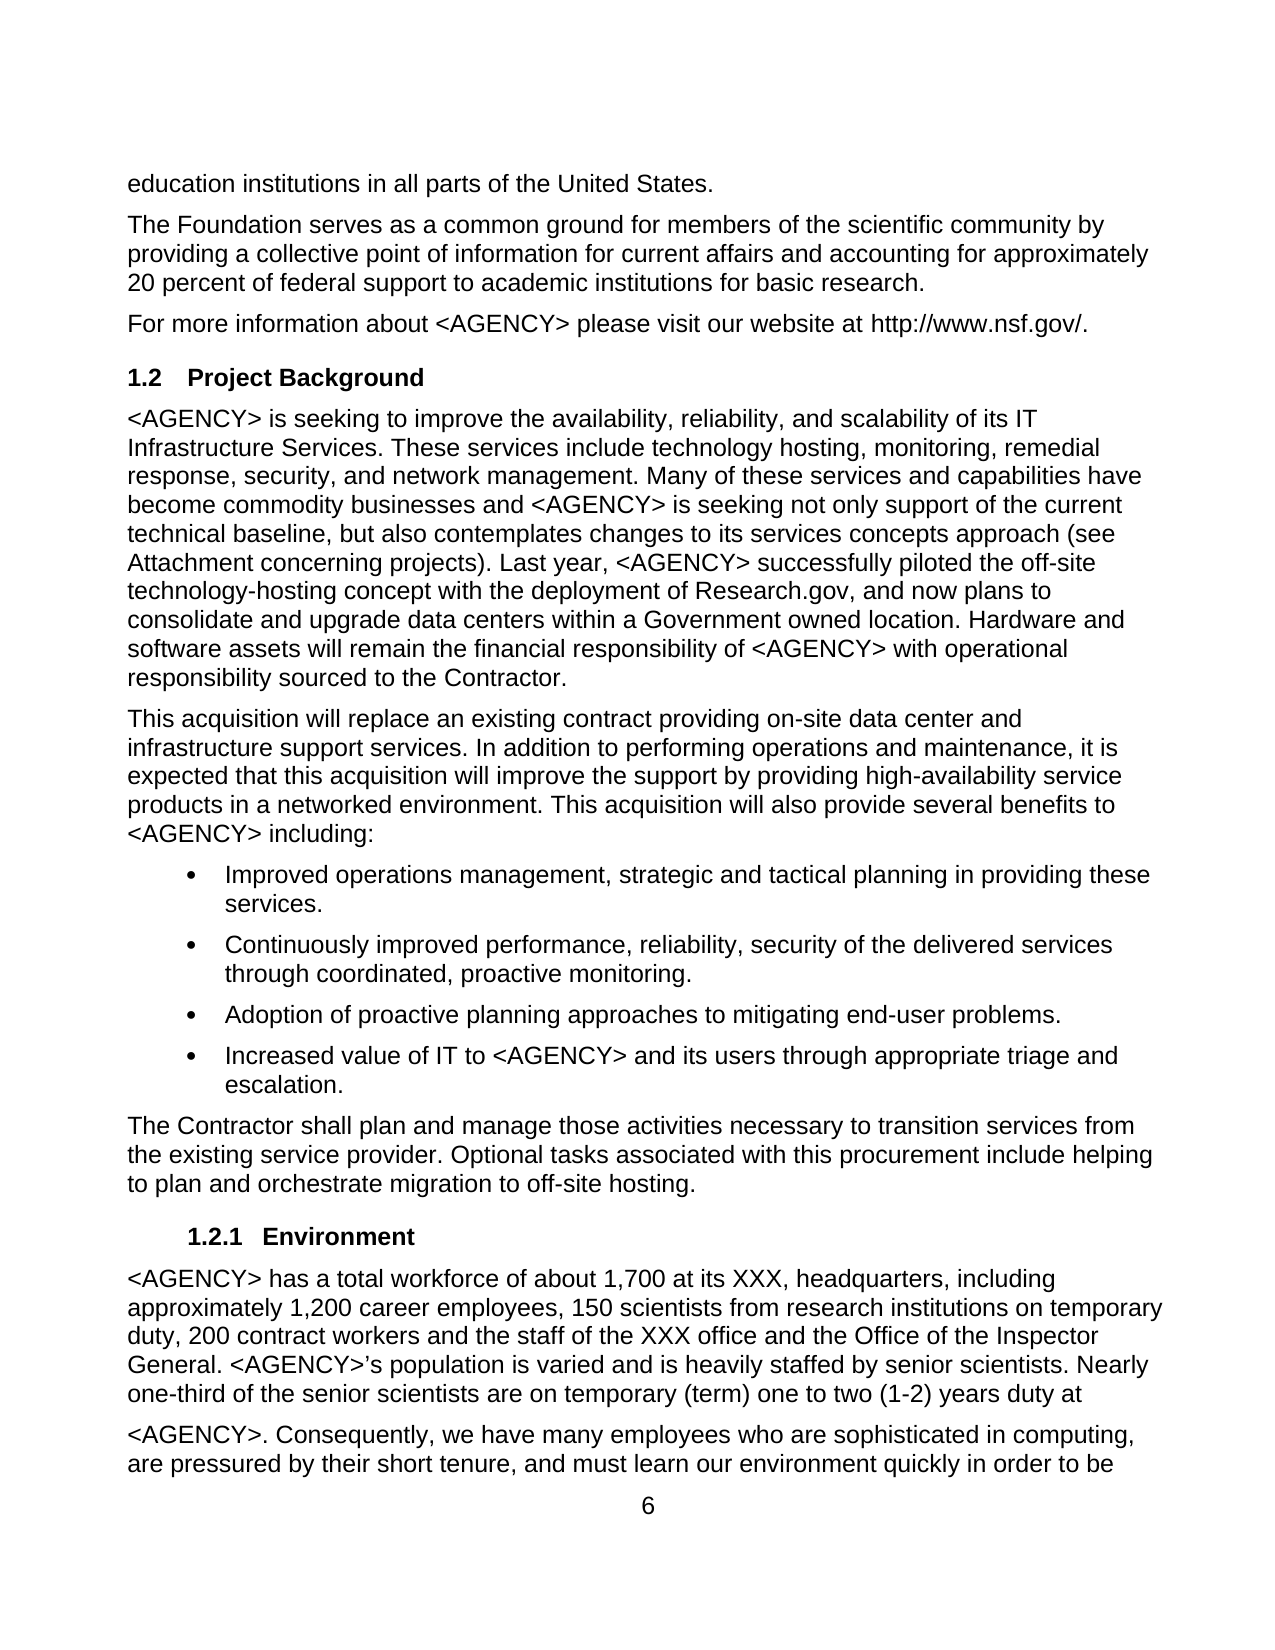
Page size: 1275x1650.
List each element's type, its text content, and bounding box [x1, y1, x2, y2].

list Improved operations management, strategic and tactical planning in providing these services. [187, 860, 1169, 917]
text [127, 1420, 1169, 1477]
text The Foundation serves as a common ground for members of the scientific community by providing a collective point of information for current affairs and accounting for approximately 20 percent of federal support to academic institutions for basic research. [127, 210, 1169, 296]
subtitle Project Background [127, 362, 1169, 391]
text <AGENCY> has a total workforce of about 1,700 at its XXX, headquarters, including approximately 1,200 career employees, 150 scientists from research institutions on temporary duty, 200 contract workers and the staff of the XXX office and the Office of the Inspector General. <AGENCY>’s population is varied and is heavily staffed by senior scientists. Nearly one-third of the senior scientists are on temporary (term) one to two (1-2) years duty at [127, 1264, 1169, 1407]
subtitle Environment [187, 1222, 1169, 1251]
text <AGENCY> is seeking to improve the availability, reliability, and scalability of its IT Infrastructure Services. These services include technology hosting, monitoring, remedial response, security, and network management. Many of these services and capabilities have become commodity businesses and <AGENCY> is seeking not only support of the current technical baseline, but also contemplates changes to its services concepts approach (see Attachment concerning projects). Last year, <AGENCY> successfully piloted the off-site technology-hosting concept with the deployment of Research.gov, and now plans to consolidate and upgrade data centers within a Government owned location. Hardware and software assets will remain the financial responsibility of <AGENCY> with operational responsibility sourced to the Contractor. [127, 404, 1169, 691]
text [127, 169, 1169, 197]
list Continuously improved performance, reliability, security of the delivered services through coordinated, proactive monitoring. [187, 930, 1169, 987]
text The Contractor shall plan and manage those activities necessary to transition services from the existing service provider. Optional tasks associated with this procurement include helping to plan and orchestrate migration to off-site hosting. [127, 1111, 1169, 1197]
text This acquisition will replace an existing contract providing on-site data center and infrastructure support services. In addition to performing operations and maintenance, it is expected that this acquisition will improve the support by providing high-availability service products in a networked environment. This acquisition will also provide several benefits to <AGENCY> including: [127, 704, 1169, 847]
list Adoption of proactive planning approaches to mitigating end-user problems. [187, 1000, 1169, 1029]
text For more information about <AGENCY> please visit our website at http://www.nsf.gov/. [127, 309, 1169, 337]
list Increased value of IT to <AGENCY> and its users through appropriate triage and escalation. [187, 1041, 1169, 1099]
